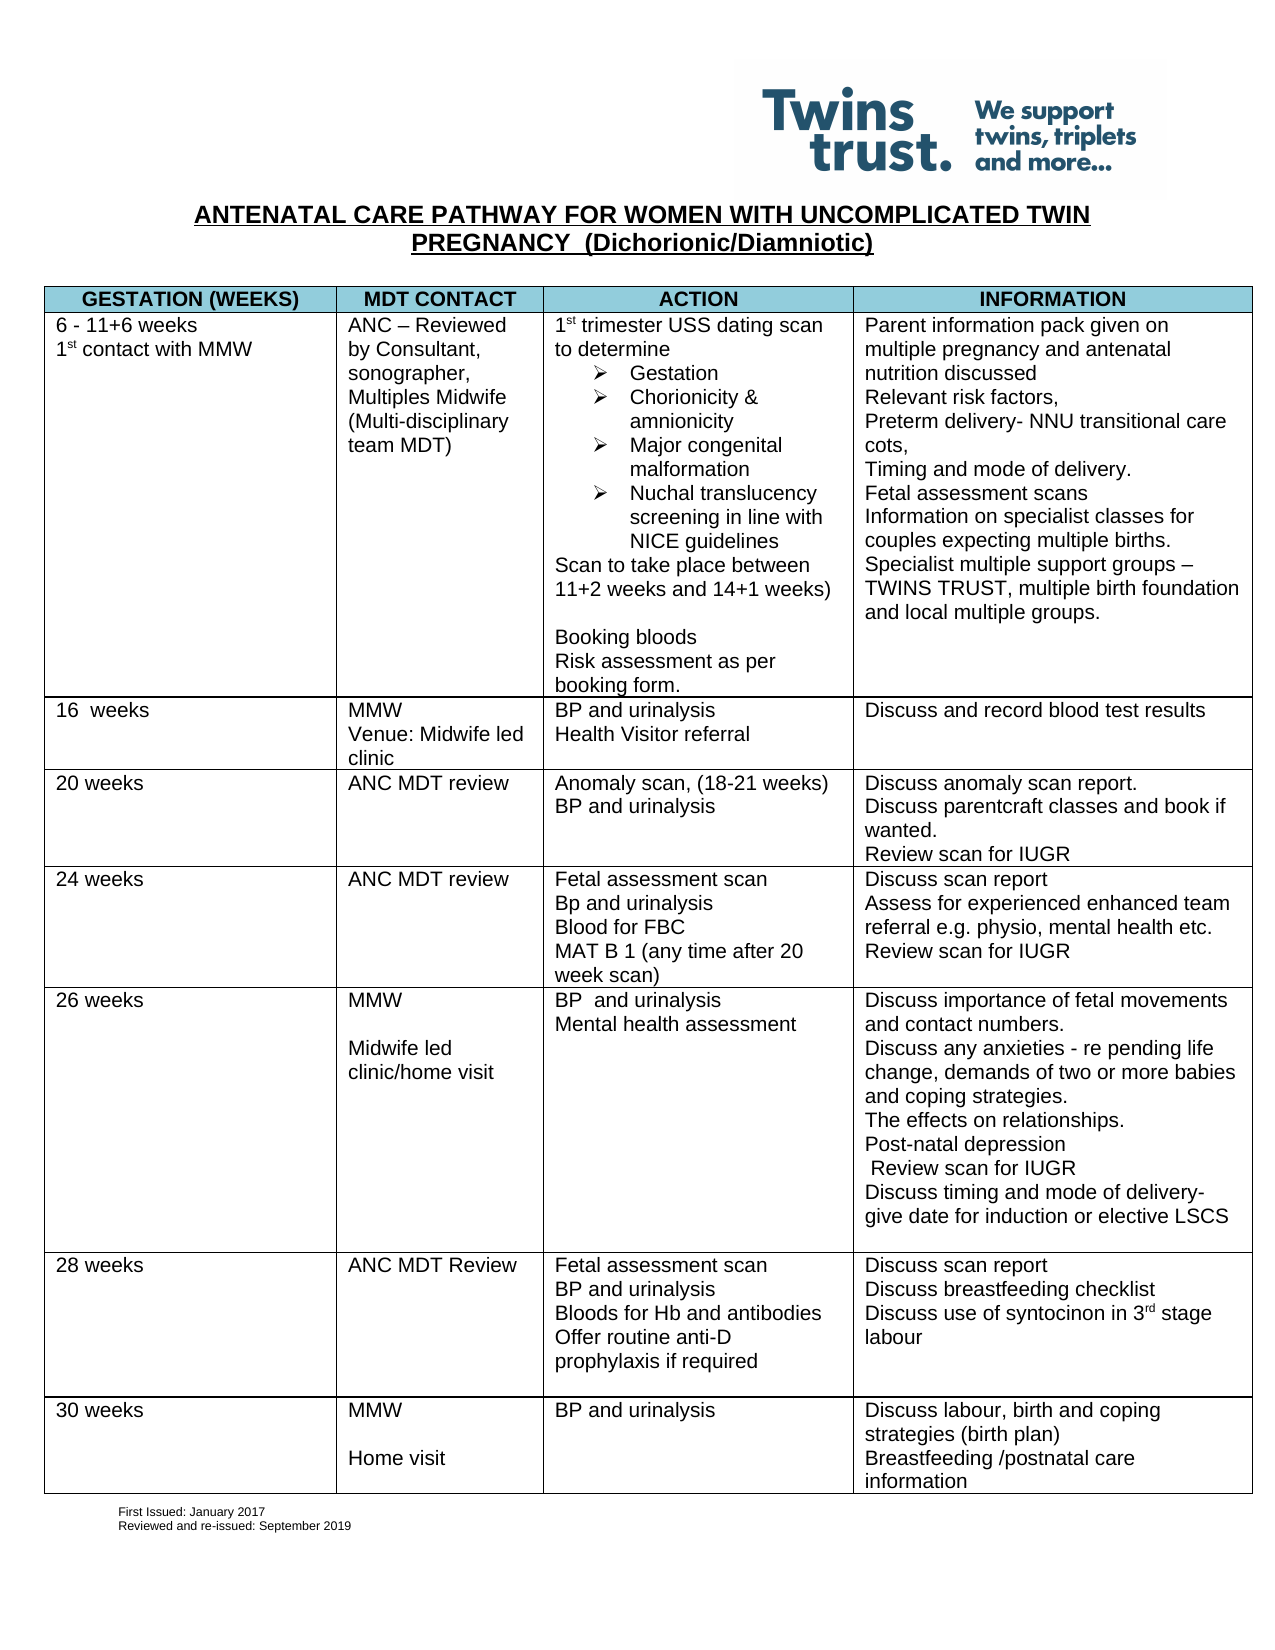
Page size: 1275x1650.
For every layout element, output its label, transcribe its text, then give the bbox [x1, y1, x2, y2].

table_cell ANC MDT Review [337, 1253, 543, 1396]
table_cell Fetal assessment scan Bp and urinalysis Blood for FBC MAT B 1 (any time after 20 week scan) [544, 867, 853, 987]
table_cell Anomaly scan, (18-21 weeks) BP and urinalysis [544, 770, 853, 866]
table_cell Fetal assessment scan BP and urinalysis Bloods for Hb and antibodies Offer routine anti-D prophylaxis if required [544, 1253, 853, 1396]
table_cell 28 weeks [45, 1253, 336, 1396]
table_cell 24 weeks [45, 867, 336, 987]
table_header ACTION [544, 287, 853, 312]
table_cell Discuss scan report Discuss breastfeeding checklist Discuss use of syntocinon in 3rd stage labour [854, 1253, 1252, 1396]
text ANTENATAL CARE PATHWAY FOR WOMEN WITH UNCOMPLICATED TWIN PREGNANCY (Dichorionic/Diamniotic) [118, 200, 1167, 257]
table_cell BP and urinalysis [544, 1398, 853, 1493]
table_cell 1st trimester USS dating scan to determine Gestation Chorionicity & amnionicity Major congenital malformation Nuchal translucency screening in line with NICE guidelines Scan to take place between 11+2 weeks and 14+1 weeks) Booking bloods Risk assessment as per booking form. [544, 313, 853, 696]
table_cell BP and urinalysis Mental health assessment [544, 988, 853, 1252]
table_cell 6 - 11+6 weeks 1st contact with MMW [45, 313, 336, 696]
table_cell ANC – Reviewed by Consultant, sonographer, Multiples Midwife (Multi-disciplinary team MDT) [337, 313, 543, 696]
table_cell 16 weeks [45, 698, 336, 769]
table_cell Discuss labour, birth and coping strategies (birth plan) Breastfeeding /postnatal care information [854, 1398, 1252, 1493]
table_cell MMW Midwife led clinic/home visit [337, 988, 543, 1252]
table_cell Parent information pack given on multiple pregnancy and antenatal nutrition discussed Relevant risk factors, Preterm delivery- NNU transitional care cots, Timing and mode of delivery. Fetal assessment scans Information on specialist classes for couples expecting multiple births. Specialist multiple support groups – TWINS TRUST, multiple birth foundation and local multiple groups. [854, 313, 1252, 696]
table_cell Discuss anomaly scan report. Discuss parentcraft classes and book if wanted. Review scan for IUGR [854, 770, 1252, 866]
table_cell 30 weeks [45, 1398, 336, 1493]
table_cell 20 weeks [45, 770, 336, 866]
table_cell MMW Home visit [337, 1398, 543, 1493]
table_cell ANC MDT review [337, 770, 543, 866]
table_header MDT CONTACT [337, 287, 543, 312]
table_cell BP and urinalysis Health Visitor referral [544, 698, 853, 769]
table_header GESTATION (WEEKS) [45, 287, 336, 312]
table_cell ANC MDT review [337, 867, 543, 987]
picture [734, 59, 1167, 200]
table_cell MMW Venue: Midwife led clinic [337, 698, 543, 769]
table_cell 26 weeks [45, 988, 336, 1252]
table_cell Discuss importance of fetal movements and contact numbers. Discuss any anxieties - re pending life change, demands of two or more babies and coping strategies. The effects on relationships. Post-natal depression Review scan for IUGR Discuss timing and mode of delivery- give date for induction or elective LSCS [854, 988, 1252, 1252]
table_cell Discuss and record blood test results [854, 698, 1252, 769]
table_cell Discuss scan report Assess for experienced enhanced team referral e.g. physio, mental health etc. Review scan for IUGR [854, 867, 1252, 987]
table_header INFORMATION [854, 287, 1252, 312]
